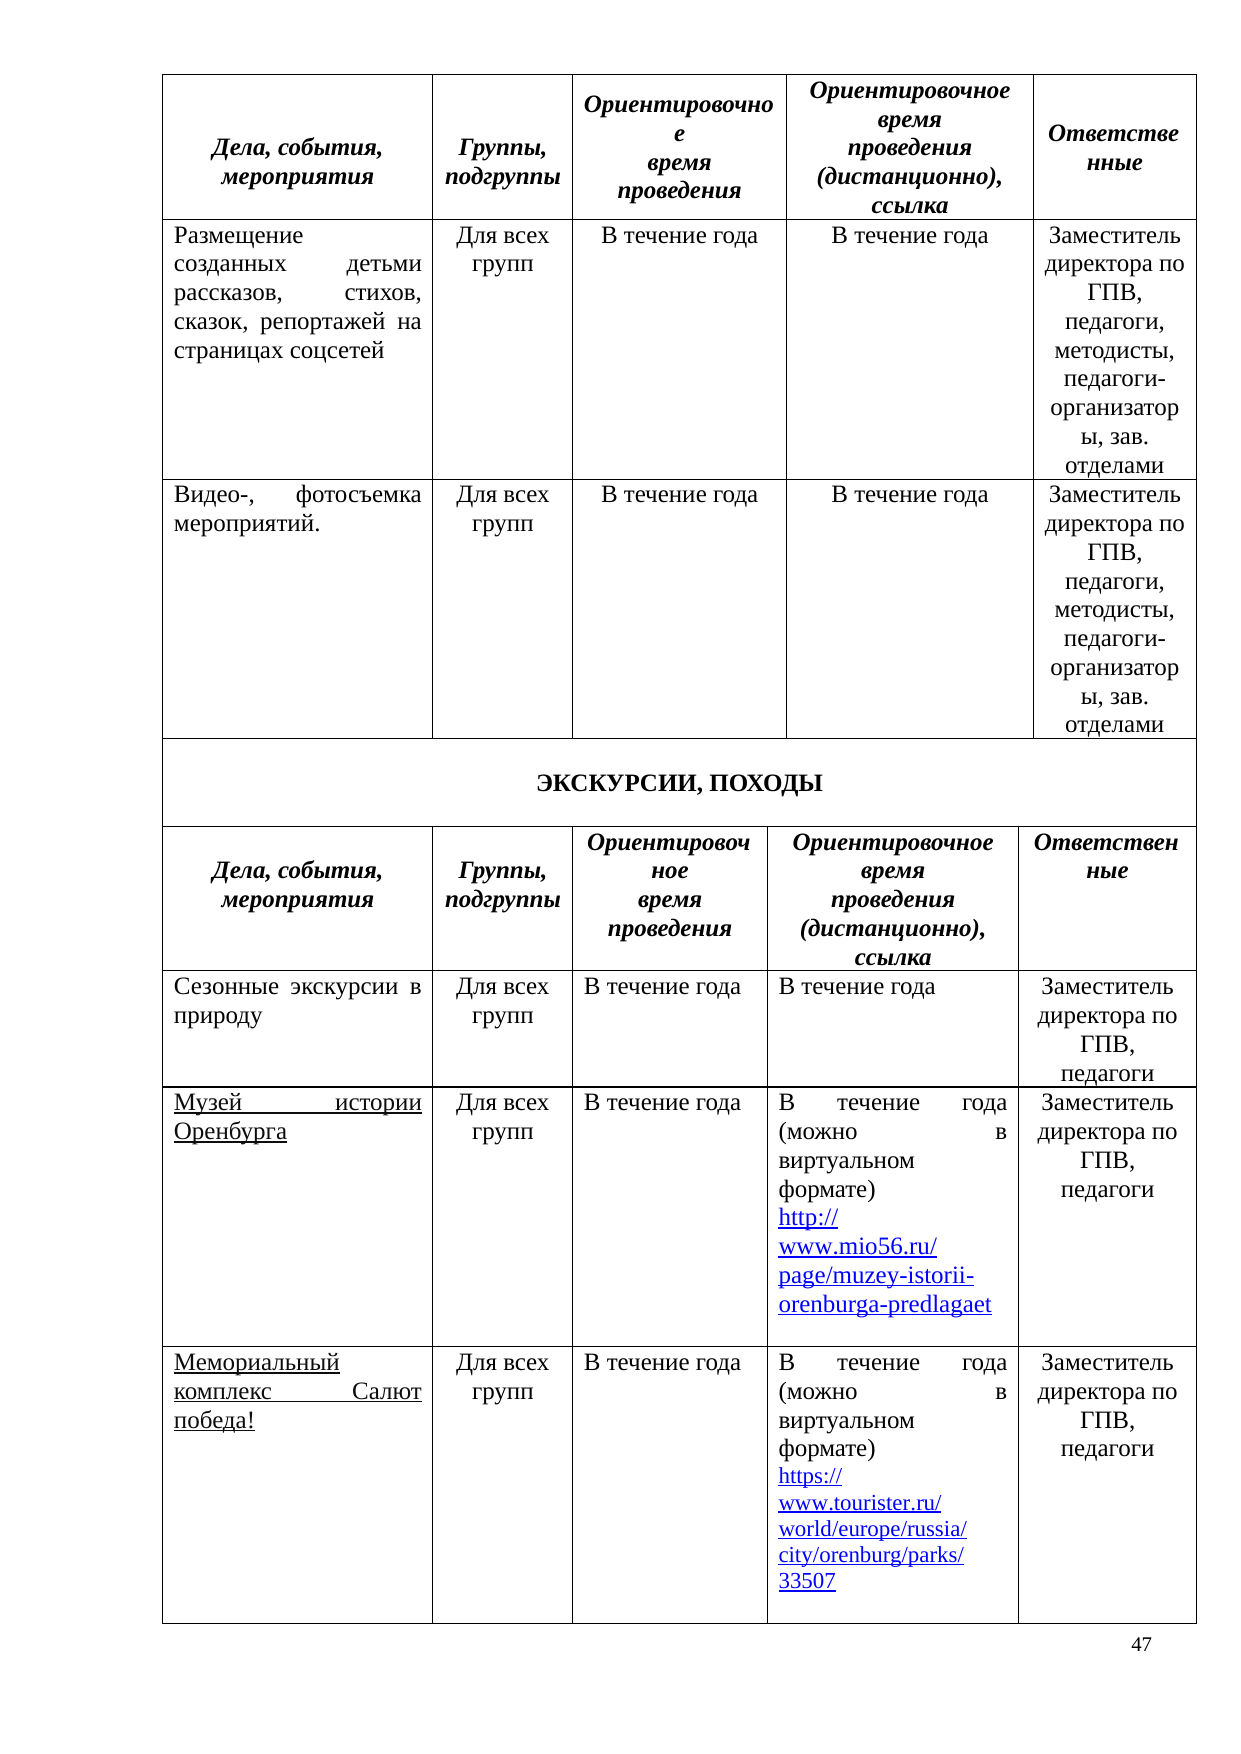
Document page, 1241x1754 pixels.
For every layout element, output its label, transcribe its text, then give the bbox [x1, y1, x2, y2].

table_cell В течение года [787, 220, 1033, 478]
table_cell Заместитель директора по ГПВ, педагоги, методисты, педагоги-организаторы, зав. отделами [1034, 480, 1196, 738]
table_cell Группы, подгруппы [433, 75, 572, 219]
table_cell В течение года [768, 971, 1018, 1086]
table_cell Ориентировочное время проведения [573, 827, 767, 970]
table_cell Размещение созданных детьми рассказов, стихов, сказок, репортажей на страницах соцсетей [163, 220, 432, 478]
table_cell Ориентировочное время проведения (дистанционно), ссылка [787, 75, 1033, 219]
table_cell В течение года [573, 220, 786, 478]
table_cell Дела, события, мероприятия [163, 827, 432, 970]
table_cell Сезонные экскурсии в природу [163, 971, 432, 1086]
table_cell В течение года [787, 480, 1033, 738]
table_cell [1034, 220, 1196, 478]
table_cell Для всех групп [433, 971, 572, 1086]
table_cell Для всех групп [433, 220, 572, 478]
table_cell Видео-, фотосъемка мероприятий. [163, 480, 432, 738]
table_cell Группы, подгруппы [433, 827, 572, 970]
table_cell В течение года [573, 480, 786, 738]
table_cell В течение года (можно в виртуальном формате) http://www.mio56.ru/page/muzey-istorii-orenburga-predlagaet [768, 1088, 1018, 1346]
table_cell В течение года [573, 1347, 767, 1623]
table_cell Ориентировочное время проведения (дистанционно), ссылка [768, 827, 1018, 970]
table_cell Музей истории Оренбурга [163, 1088, 432, 1346]
table_cell В течение года [573, 1088, 767, 1346]
table_cell Мемориальный комплекс Салют победа! [163, 1347, 432, 1623]
table_cell Заместитель директора по ГПВ, педагоги [1019, 971, 1196, 1086]
table_cell Заместитель директора по ГПВ, педагоги [1019, 1088, 1196, 1346]
table_cell Ориентировочное время проведения [573, 75, 786, 219]
table_cell ЭКСКУРСИИ, ПОХОДЫ [163, 739, 1196, 826]
table_cell Для всех групп [433, 480, 572, 738]
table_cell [1019, 1347, 1196, 1623]
table_cell В течение года (можно в виртуальном формате) https://www.tourister.ru/world/europe/russia/city/orenburg/parks/33507 [768, 1347, 1018, 1623]
table_cell В течение года [573, 971, 767, 1086]
table_cell Дела, события, мероприятия [163, 75, 432, 219]
table_cell Ответственные [1034, 75, 1196, 219]
table_cell Для всех групп [433, 1088, 572, 1346]
table_cell Ответственные [1019, 827, 1196, 970]
table_cell Для всех групп [433, 1347, 572, 1623]
